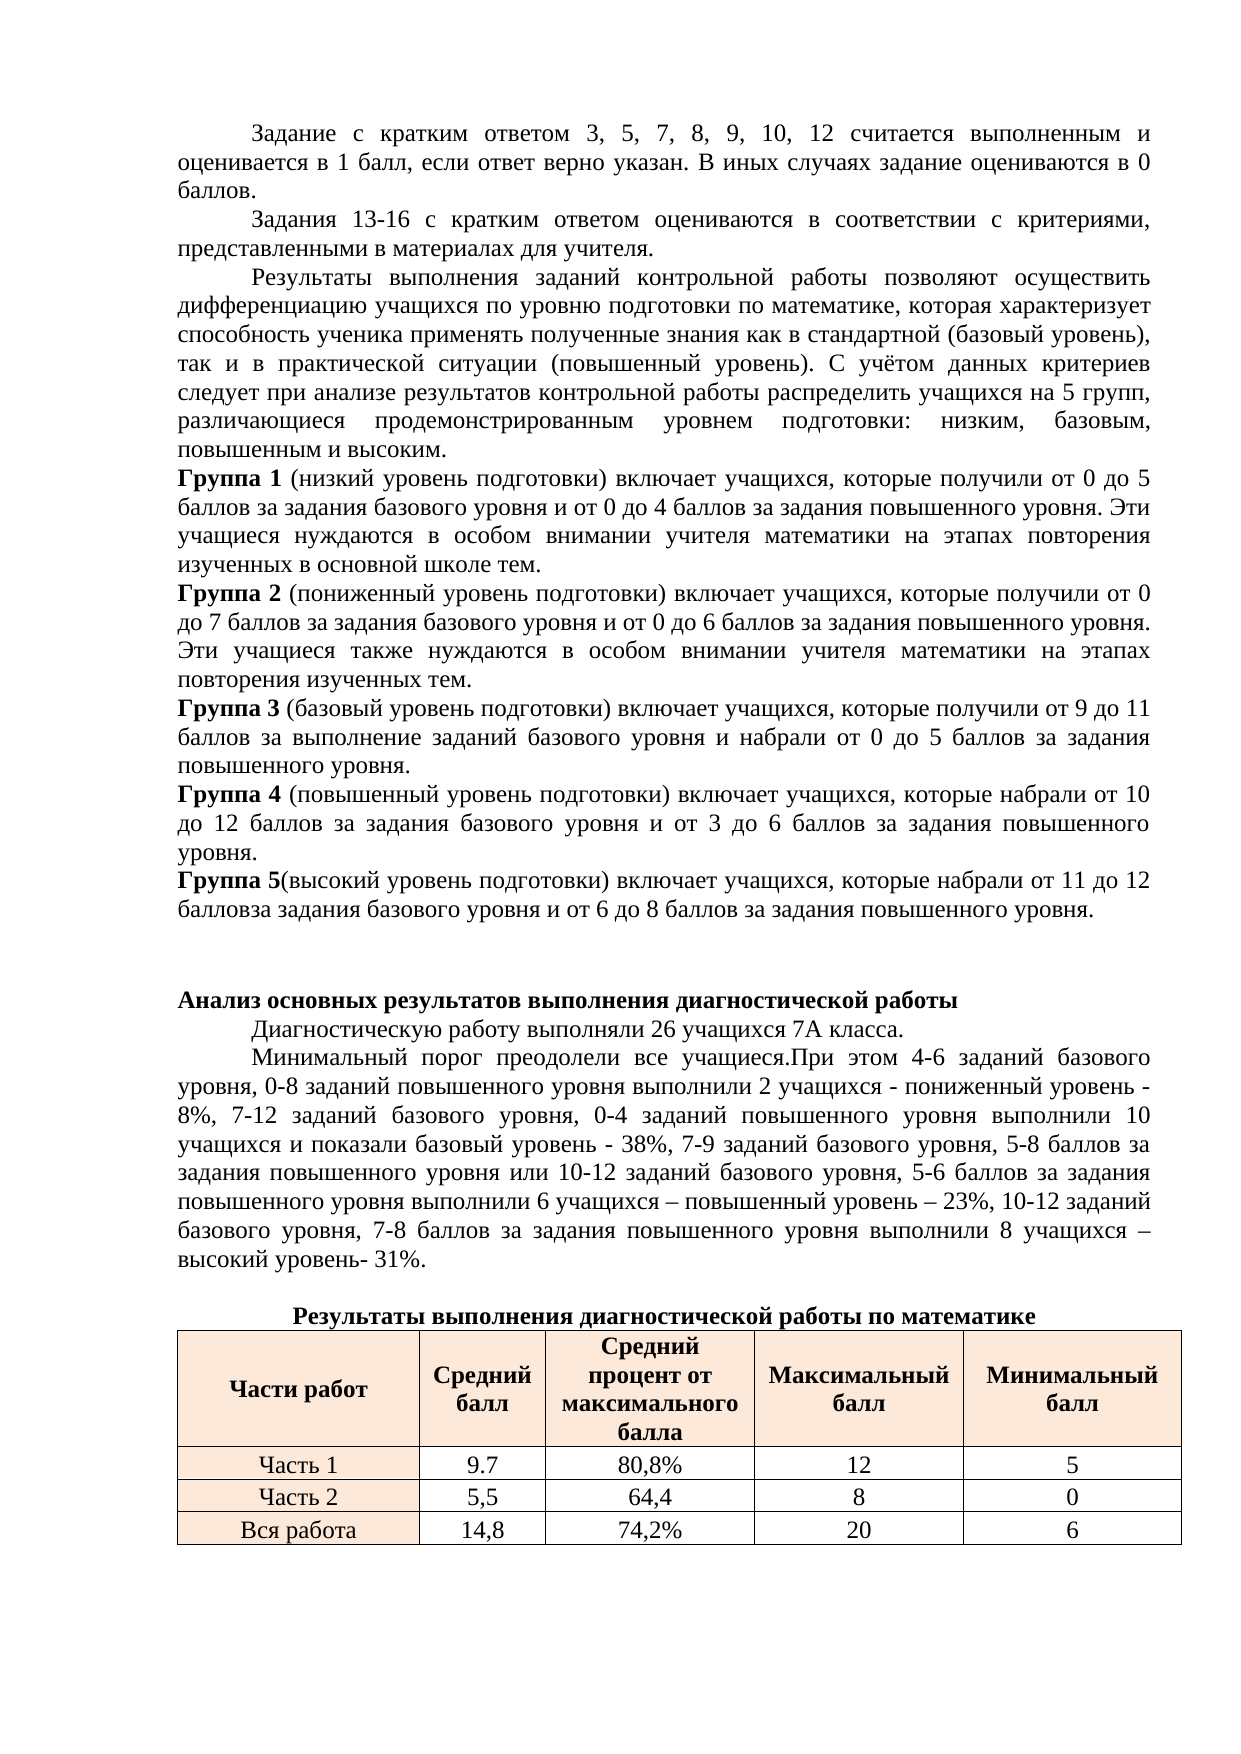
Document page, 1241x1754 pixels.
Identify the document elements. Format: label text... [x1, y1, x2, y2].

table_cell 9.7 [420, 1447, 545, 1478]
table_header Максимальный балл [755, 1331, 963, 1446]
text Результаты выполнения диагностической работы по математике [177, 1301, 1152, 1330]
table_cell 5 [964, 1447, 1181, 1478]
table_cell Часть 1 [178, 1447, 419, 1478]
table_cell 20 [755, 1512, 963, 1544]
text Группа 2 (пониженный уровень подготовки) включает учащихся, которые получили от 0 до 7 баллов за задания базового уровня и от 0 до 6 баллов за задания повышенного уровня. Эти учащиеся также нуждаются в особом внимании учителя математики на этапах повторения изученных тем. [177, 578, 1152, 693]
text Минимальный порог преодолели все учащиеся.При этом 4-6 заданий базового уровня, 0-8 заданий повышенного уровня выполнили 2 учащихся - пониженный уровень - 8%, 7-12 заданий базового уровня, 0-4 заданий повышенного уровня выполнили 10 учащихся и показали базовый уровень - 38%, 7-9 заданий базового уровня, 5-8 баллов за задания повышенного уровня или 10-12 заданий базового уровня, 5-6 баллов за задания повышенного уровня выполнили 6 учащихся – повышенный уровень – 23%, 10-12 заданий базового уровня, 7-8 баллов за задания повышенного уровня выполнили 8 учащихся –высокий уровень- 31%. [177, 1042, 1152, 1272]
table_cell 14,8 [420, 1512, 545, 1544]
table_cell Часть 2 [178, 1480, 419, 1511]
table_header Средний балл [420, 1331, 545, 1446]
table_cell Вся работа [178, 1512, 419, 1544]
table_cell 12 [755, 1447, 963, 1478]
text Анализ основных результатов выполнения диагностической работы [177, 985, 1152, 1014]
table_cell 5,5 [420, 1480, 545, 1511]
text Группа 1 (низкий уровень подготовки) включает учащихся, которые получили от 0 до 5 баллов за задания базового уровня и от 0 до 4 баллов за задания повышенного уровня. Эти учащиеся нуждаются в особом внимании учителя математики на этапах повторения изученных в основной школе тем. [177, 463, 1152, 578]
text Задания 13-16 с кратким ответом оцениваются в соответствии с критериями, представленными в материалах для учителя. [177, 204, 1152, 262]
text Результаты выполнения заданий контрольной работы позволяют осуществить дифференциацию учащихся по уровню подготовки по математике, которая характеризует способность ученика применять полученные знания как в стандартной (базовый уровень), так и в практической ситуации (повышенный уровень). С учётом данных критериев следует при анализе результатов контрольной работы распределить учащихся на 5 групп, различающиеся продемонстрированным уровнем подготовки: низким, базовым, повышенным и высоким. [177, 262, 1152, 463]
table_cell 8 [755, 1480, 963, 1511]
text Задание с кратким ответом 3, 5, 7, 8, 9, 10, 12 считается выполненным и оценивается в 1 балл, если ответ верно указан. В иных случаях задание оцениваются в 0 баллов. [177, 118, 1152, 204]
table_cell 74,2% [546, 1512, 754, 1544]
table_header Минимальный балл [964, 1331, 1181, 1446]
table_cell 6 [964, 1512, 1181, 1544]
text Группа 5(высокий уровень подготовки) включает учащихся, которые набрали от 11 до 12 балловза задания базового уровня и от 6 до 8 баллов за задания повышенного уровня. [177, 866, 1152, 923]
table_header Части работ [178, 1331, 419, 1446]
table_header Средний процент от максимального балла [546, 1331, 754, 1446]
table_cell 0 [964, 1480, 1181, 1511]
table_cell 80,8% [546, 1447, 754, 1478]
table_cell 64,4 [546, 1480, 754, 1511]
text Группа 3 (базовый уровень подготовки) включает учащихся, которые получили от 9 до 11 баллов за выполнение заданий базового уровня и набрали от 0 до 5 баллов за задания повышенного уровня. [177, 693, 1152, 779]
text Группа 4 (повышенный уровень подготовки) включает учащихся, которые набрали от 10 до 12 баллов за задания базового уровня и от 3 до 6 баллов за задания повышенного уровня. [177, 779, 1152, 866]
text Диагностическую работу выполняли 26 учащихся 7А класса. [177, 1014, 1152, 1042]
